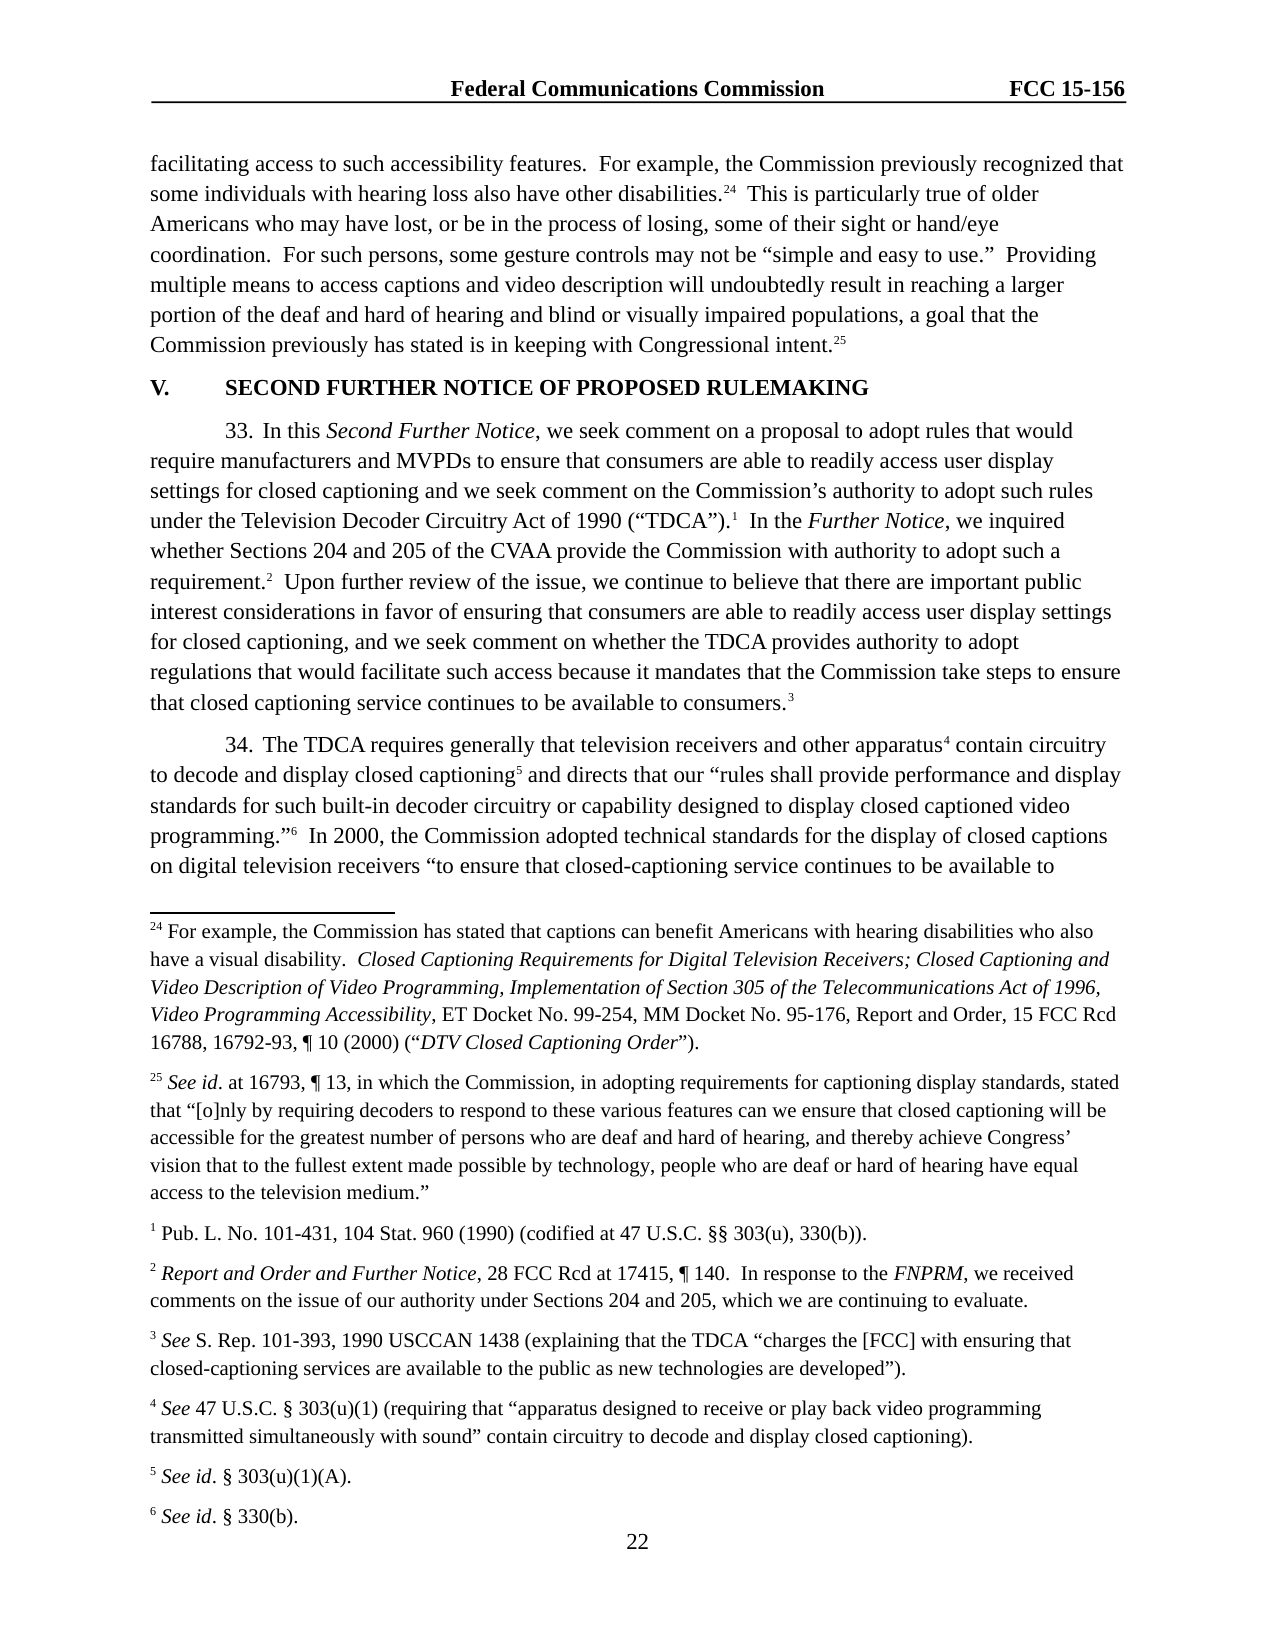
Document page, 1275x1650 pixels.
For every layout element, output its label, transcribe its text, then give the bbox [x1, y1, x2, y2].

text The TDCA requires generally that television receivers and other apparatus contain circuitry to decode and display closed captioning and directs that our “rules shall provide performance and display standards for such built-in decoder circuitry or capability designed to display closed captioned video programming.” In 2000, the Commission adopted technical standards for the display of closed captions on digital television receivers “to ensure that closed-captioning service continues to be available to consumers” following the transition to digital service. In particular, the Commission adopted with some modifications Section 9 of EIA-708, an industry standard addressing closed captioning for digital television, which supports user options that enable caption display to be customized for a particular viewer by allowing the viewer to change the appearance of the captions to suit his or her needs. As we noted in the Further Notice, when the Commission adopted the technical standards, it explained that the “capability to alter fonts, sizes, colors, backgrounds and more, can enable a greater number of persons who are deaf and hard of hearing to take advantage of closed captioning.” Notably, the Commission concluded that “[o]nly by requiring decoders to respond to these various [display] features can we ensure that closed captioning will be accessible for the greatest number of persons who are deaf and hard of hearing, and thereby achieve Congress’ vision that to the fullest extent made possible by technology, people who are deaf or hard of hearing have equal access to the television medium.” [150, 731, 1125, 878]
subtitle Second further notice of proposed rulemaking [150, 374, 1125, 400]
text In this Second Further Notice, we seek comment on a proposal to adopt rules that would require manufacturers and MVPDs to ensure that consumers are able to readily access user display settings for closed captioning and we seek comment on the Commission’s authority to adopt such rules under the Television Decoder Circuitry Act of 1990 (“TDCA”). In the Further Notice, we inquired whether Sections 204 and 205 of the CVAA provide the Commission with authority to adopt such a requirement. Upon further review of the issue, we continue to believe that there are important public interest considerations in favor of ensuring that consumers are able to readily access user display settings for closed captioning, and we seek comment on whether the TDCA provides authority to adopt regulations that would facilitate such access because it mandates that the Commission take steps to ensure that closed captioning service continues to be available to consumers. [150, 417, 1125, 715]
text Industry commenters contend that gestures are likely to be one of multiple methods for activating accessibility features, and we agree that manufacturers should have the flexibility to offer multiple avenues of accessibility. We encourage covered entities to provide alternatives for the consumer, so that the consumer can choose the disability solution that works best based upon his or her need. While manufacturers have flexibility in their selection of a mechanism that is comparable to a button, key, or icon, we strongly recommend that they consult with consumers with disabilities about the method(s) they select to activate closed captions and video description, to ensure that these achieve Congress’s goal of facilitating access to such accessibility features. For example, the Commission previously recognized that some individuals with hearing loss also have other disabilities. This is particularly true of older Americans who may have lost, or be in the process of losing, some of their sight or hand/eye coordination. For such persons, some gesture controls may not be “simple and easy to use.” Providing multiple means to access captions and video description will undoubtedly result in reaching a larger portion of the deaf and hard of hearing and blind or visually impaired populations, a goal that the Commission previously has stated is in keeping with Congressional intent. [150, 150, 1125, 358]
